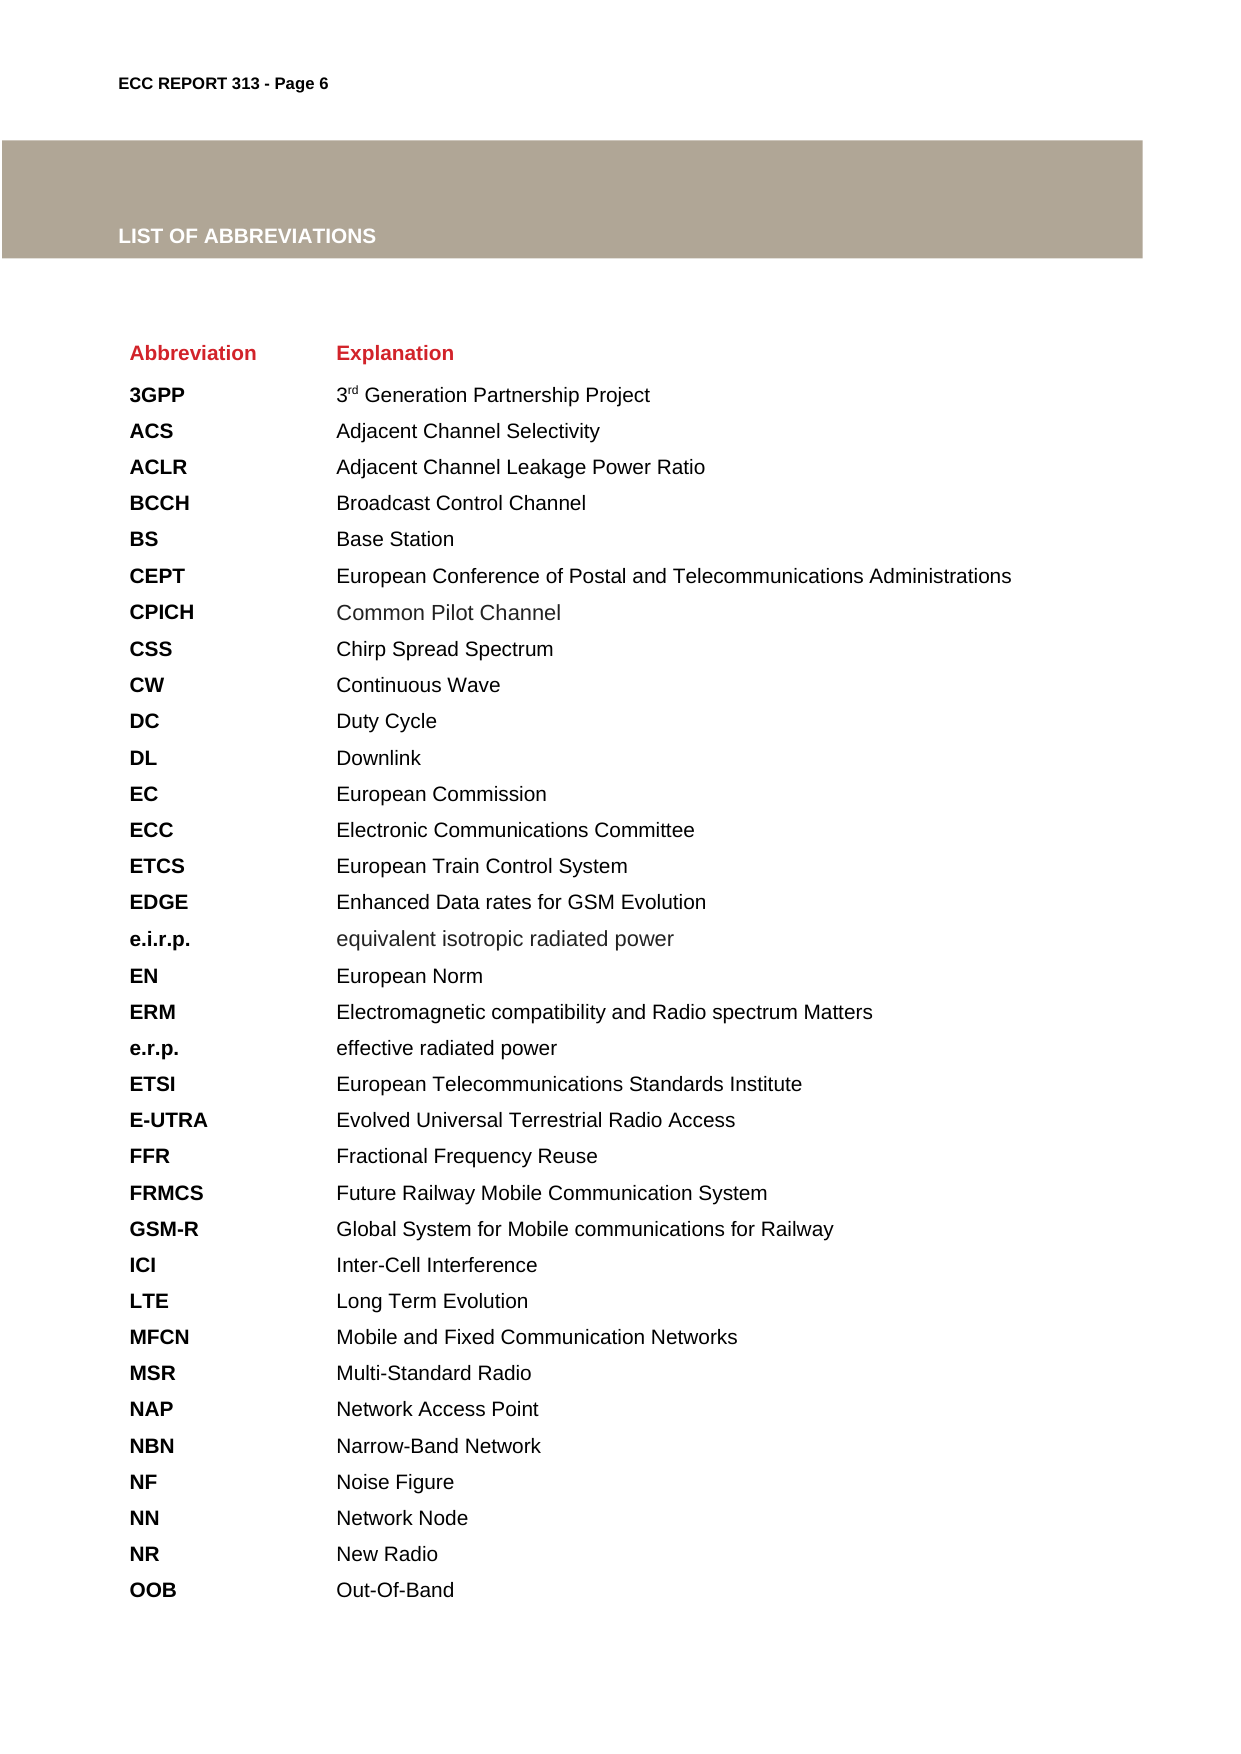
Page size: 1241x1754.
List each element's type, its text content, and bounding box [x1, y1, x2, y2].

table_cell FRMCS [118, 1175, 325, 1211]
table_cell FFR [118, 1138, 325, 1174]
table_cell BCCH [118, 485, 325, 521]
table_header Abbreviation [118, 322, 325, 377]
table_cell ECC [118, 812, 325, 848]
table_cell Network Access Point [325, 1391, 1122, 1427]
table_cell Long Term Evolution [325, 1283, 1122, 1319]
table_cell Electromagnetic compatibility and Radio spectrum Matters [325, 994, 1122, 1030]
table_cell OOB [118, 1572, 325, 1604]
table_cell NBN [118, 1428, 325, 1464]
table_cell ICI [118, 1247, 325, 1283]
table_header Explanation [325, 322, 1122, 377]
table_cell Base Station [325, 521, 1122, 557]
table_cell ERM [118, 994, 325, 1030]
table_cell MSR [118, 1355, 325, 1391]
table_cell EN [118, 958, 325, 994]
table_cell MFCN [118, 1319, 325, 1355]
table_cell Continuous Wave [325, 667, 1122, 703]
table_cell Electronic Communications Committee [325, 812, 1122, 848]
table_cell Chirp Spread Spectrum [325, 631, 1122, 667]
table_cell effective radiated power [325, 1030, 1122, 1066]
table_cell DC [118, 703, 325, 739]
table_cell Fractional Frequency Reuse [325, 1138, 1122, 1174]
table_cell Global System for Mobile communications for Railway [325, 1211, 1122, 1247]
table_cell European Telecommunications Standards Institute [325, 1066, 1122, 1102]
table_cell New Radio [325, 1536, 1122, 1572]
table_cell GSM-R [118, 1211, 325, 1247]
table_cell Future Railway Mobile Communication System [325, 1175, 1122, 1211]
table_cell DL [118, 740, 325, 776]
table_cell NF [118, 1464, 325, 1500]
table_cell Downlink [325, 740, 1122, 776]
table_cell Narrow-Band Network [325, 1428, 1122, 1464]
table_cell E-UTRA [118, 1102, 325, 1138]
table_cell Broadcast Control Channel [325, 485, 1133, 521]
table_cell NR [118, 1536, 325, 1572]
table_cell Out-Of-Band [325, 1572, 1122, 1604]
table_cell Duty Cycle [325, 703, 1122, 739]
table_cell CW [118, 667, 325, 703]
table_cell Adjacent Channel Selectivity [325, 413, 1122, 449]
table_cell NAP [118, 1391, 325, 1427]
table_cell Enhanced Data rates for GSM Evolution [325, 884, 1133, 920]
table_cell European Train Control System [325, 848, 1133, 884]
table_cell 3GPP [118, 377, 325, 413]
table_cell NN [118, 1500, 325, 1536]
table_cell Network Node [325, 1500, 1122, 1536]
table_cell ETSI [118, 1066, 325, 1102]
table_cell CSS [118, 631, 325, 667]
table_cell e.i.r.p. [118, 920, 325, 958]
table_cell EDGE [118, 884, 325, 920]
table_cell CEPT [118, 558, 325, 594]
table_cell equivalent isotropic radiated power [325, 920, 1122, 958]
table_cell ETCS [118, 848, 325, 884]
table_cell Multi-Standard Radio [325, 1355, 1122, 1391]
text LIST OF ABBREVIATIONS [118, 224, 1122, 248]
table_cell Inter-Cell Interference [325, 1247, 1122, 1283]
table_cell Common Pilot Channel [325, 594, 1133, 631]
table_cell Noise Figure [325, 1464, 1122, 1500]
table_cell European Conference of Postal and Telecommunications Administrations [325, 558, 1122, 594]
table_cell European Norm [325, 958, 1122, 994]
table_cell European Commission [325, 776, 1122, 812]
table_cell CPICH [118, 594, 325, 631]
table_cell ACS [118, 413, 325, 449]
table_cell EC [118, 776, 325, 812]
table_cell Adjacent Channel Leakage Power Ratio [325, 449, 1122, 485]
table_cell Mobile and Fixed Communication Networks [325, 1319, 1122, 1355]
table_cell 3rd Generation Partnership Project [325, 377, 1122, 413]
table_cell ACLR [118, 449, 325, 485]
table_cell BS [118, 521, 325, 557]
table_cell Evolved Universal Terrestrial Radio Access [325, 1102, 1122, 1138]
table_cell LTE [118, 1283, 325, 1319]
table_cell e.r.p. [118, 1030, 325, 1066]
